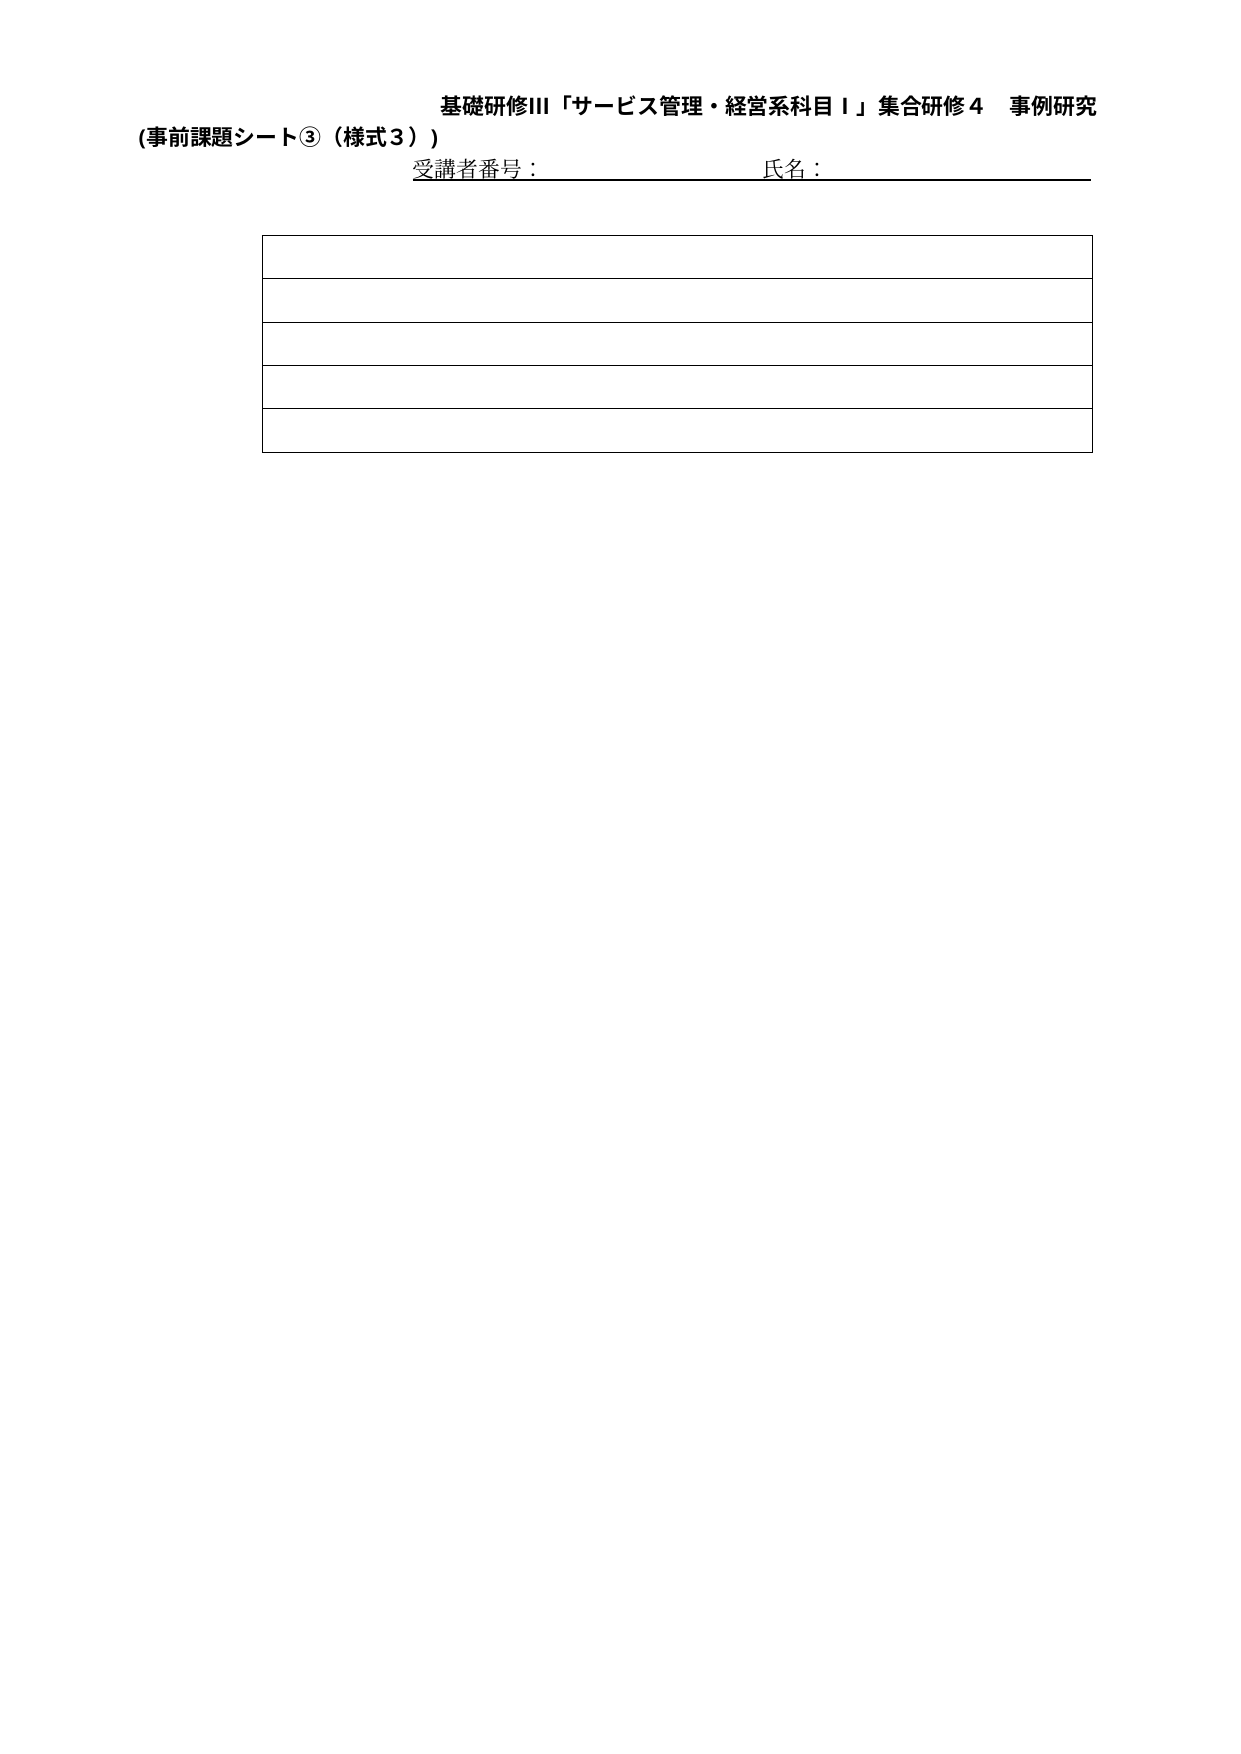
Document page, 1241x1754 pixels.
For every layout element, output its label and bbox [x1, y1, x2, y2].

table_cell [263, 409, 1092, 452]
table_cell [263, 323, 1092, 365]
table_header [263, 236, 1092, 278]
table_cell [263, 279, 1092, 322]
table_cell [263, 366, 1092, 408]
